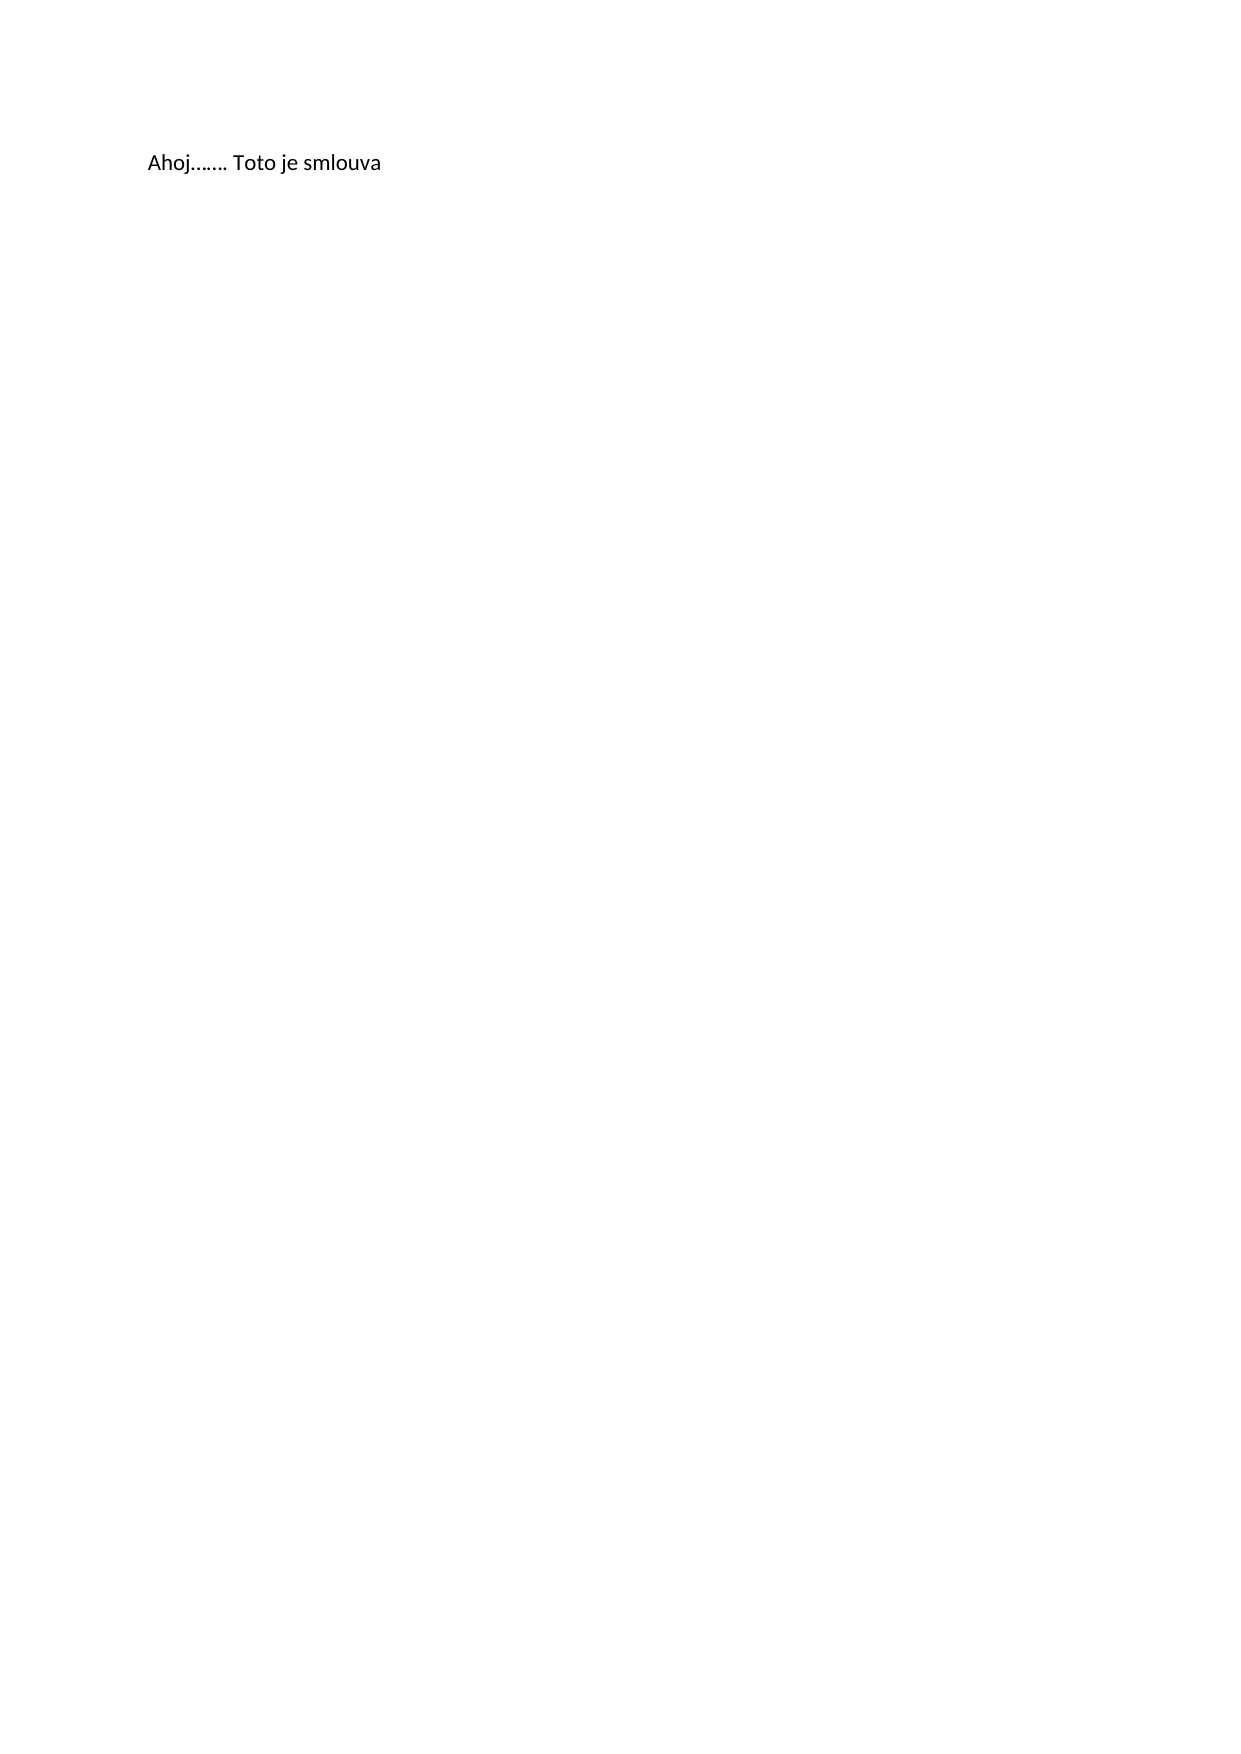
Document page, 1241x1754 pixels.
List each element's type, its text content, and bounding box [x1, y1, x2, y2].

text Ahoj……. Toto je smlouva [148, 148, 1093, 176]
